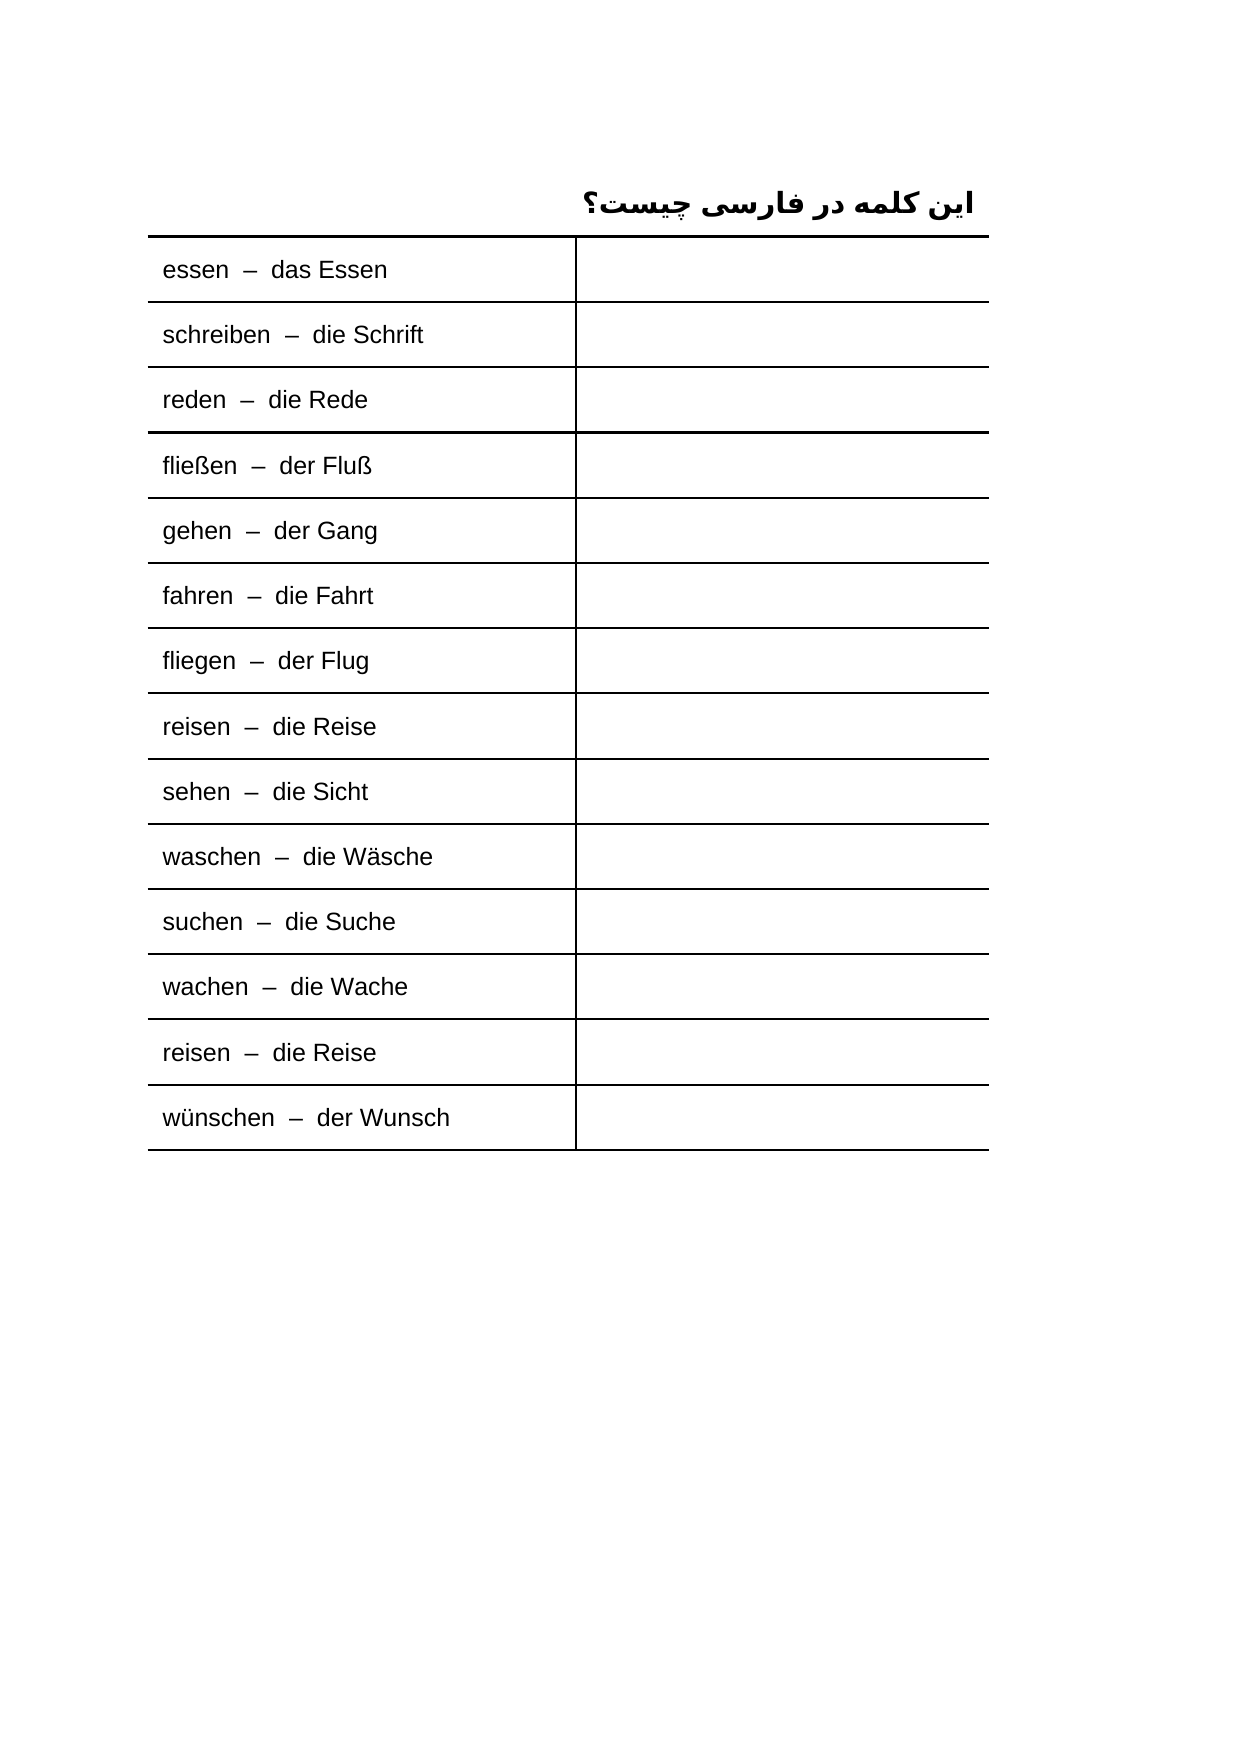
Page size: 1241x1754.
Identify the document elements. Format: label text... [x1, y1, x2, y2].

table_cell waschen – die Wäsche [148, 825, 575, 888]
table_cell [577, 694, 989, 757]
table_cell reden – die Rede [148, 368, 575, 431]
table_cell wachen – die Wache [148, 955, 575, 1018]
table_cell sehen – die Sicht [148, 760, 575, 823]
table_cell [577, 1020, 989, 1083]
table_cell [577, 499, 989, 562]
table_cell [577, 368, 989, 431]
table_cell [577, 955, 989, 1018]
table_cell fahren – die Fahrt [148, 564, 575, 627]
table_header [577, 238, 989, 301]
table_cell [577, 303, 989, 366]
table_header essen – das Essen [148, 238, 575, 301]
table_cell reisen – die Reise [148, 1020, 575, 1083]
table_cell [577, 629, 989, 692]
table_cell [577, 760, 989, 823]
table_cell [577, 564, 989, 627]
table_cell gehen – der Gang [148, 499, 575, 562]
table_cell [577, 890, 989, 953]
table_cell [577, 1086, 989, 1149]
table_header این کلمه در فارسی چیست؟ [148, 172, 989, 235]
table_cell [577, 434, 989, 497]
table_cell fließen – der Fluß [148, 434, 575, 497]
table_cell fliegen – der Flug [148, 629, 575, 692]
table_cell wünschen – der Wunsch [148, 1086, 575, 1149]
table_cell reisen – die Reise [148, 694, 575, 757]
table_cell [577, 825, 989, 888]
table_cell suchen – die Suche [148, 890, 575, 953]
table_cell schreiben – die Schrift [148, 303, 575, 366]
